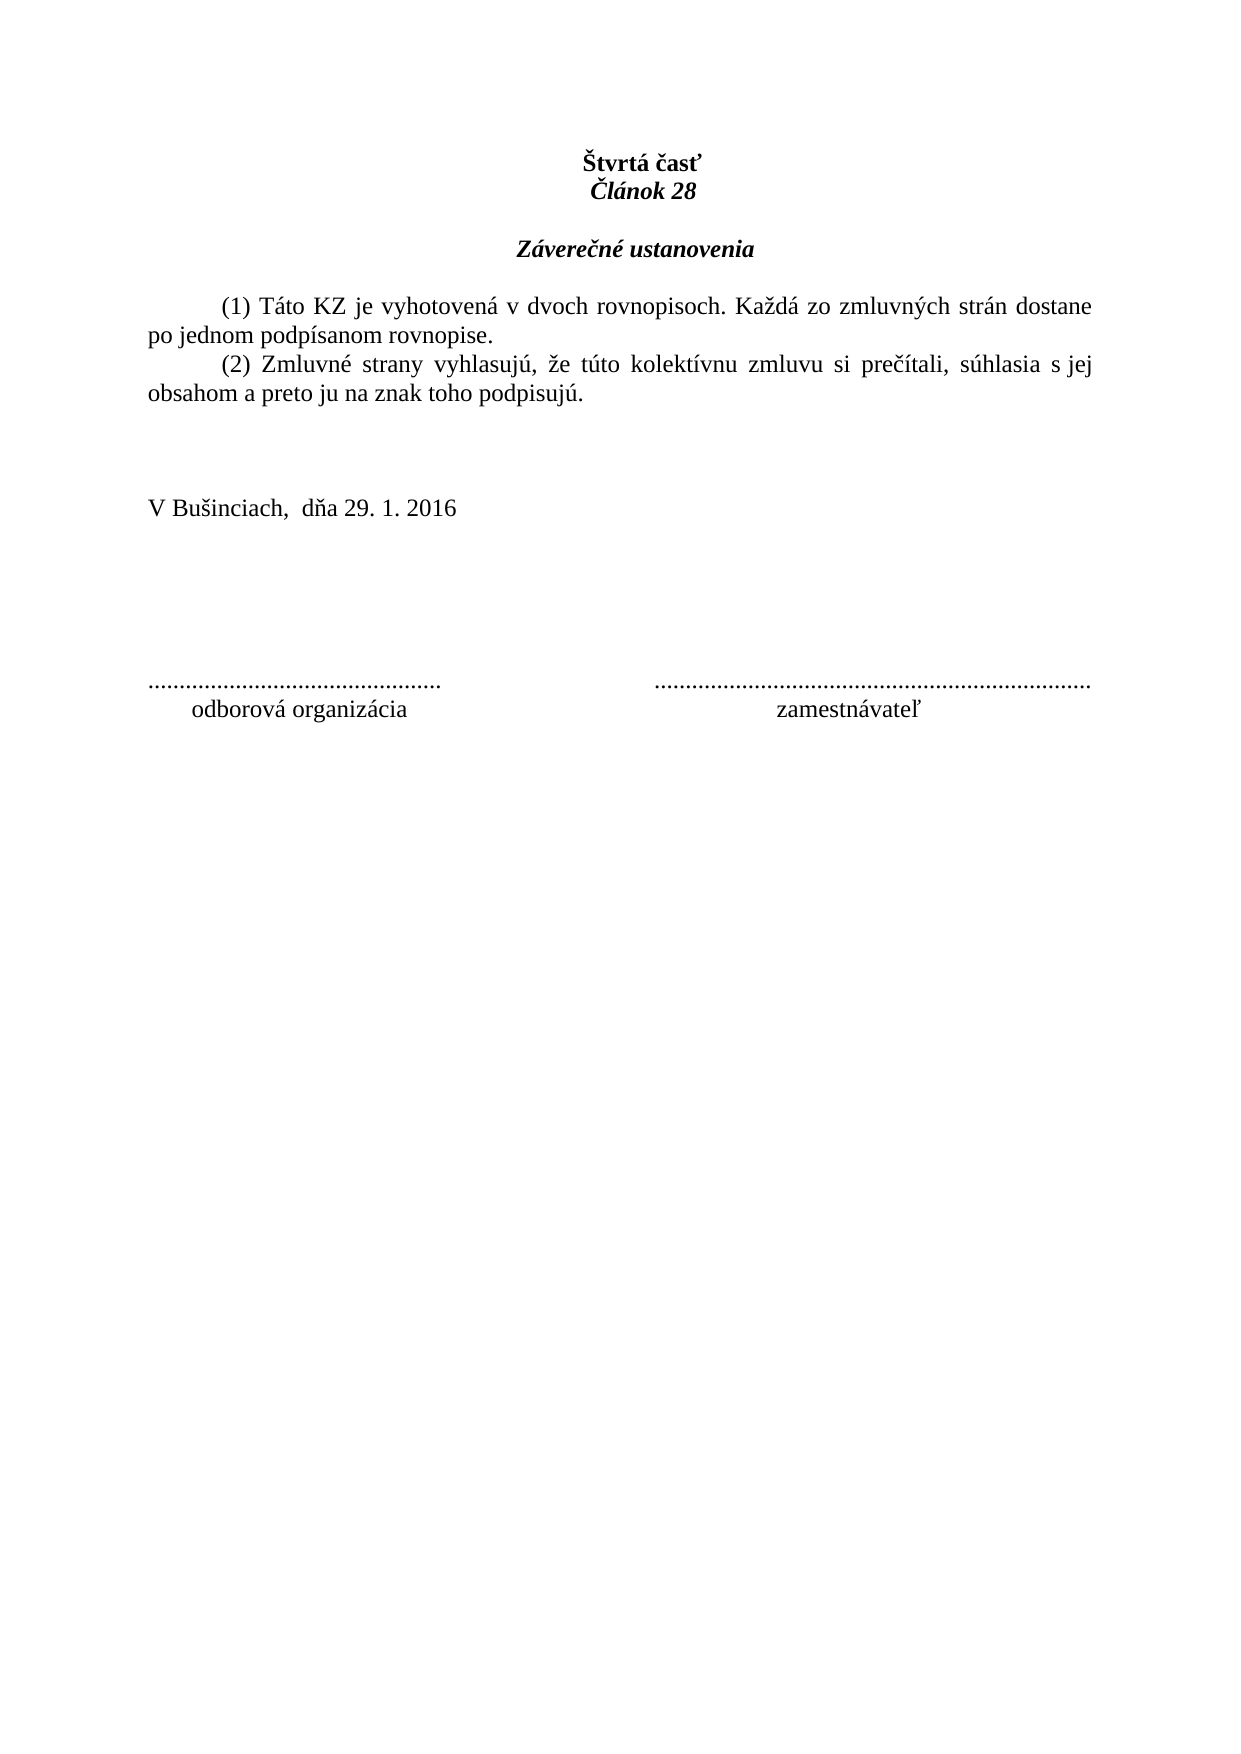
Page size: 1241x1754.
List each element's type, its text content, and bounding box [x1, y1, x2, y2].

text V Bušinciach, dňa 29. 1. 2016 [148, 493, 1093, 521]
text Článok 28 [590, 176, 1093, 205]
text (1) Táto KZ je vyhotovená v dvoch rovnopisoch. Každá zo zmluvných strán dostane po jednom podpísanom rovnopise. [148, 291, 1093, 349]
text Štvrtá časť [148, 148, 1093, 176]
text (2) Zmluvné strany vyhlasujú, že túto kolektívnu zmluvu si prečítali, súhlasia s jej obsahom a preto ju na znak toho podpisujú. [148, 349, 1093, 406]
text odborová organizácia zamestnávateľ [148, 694, 1093, 723]
text ............................................... ...................................................................... [148, 665, 1093, 694]
text Záverečné ustanovenia [443, 234, 1093, 263]
